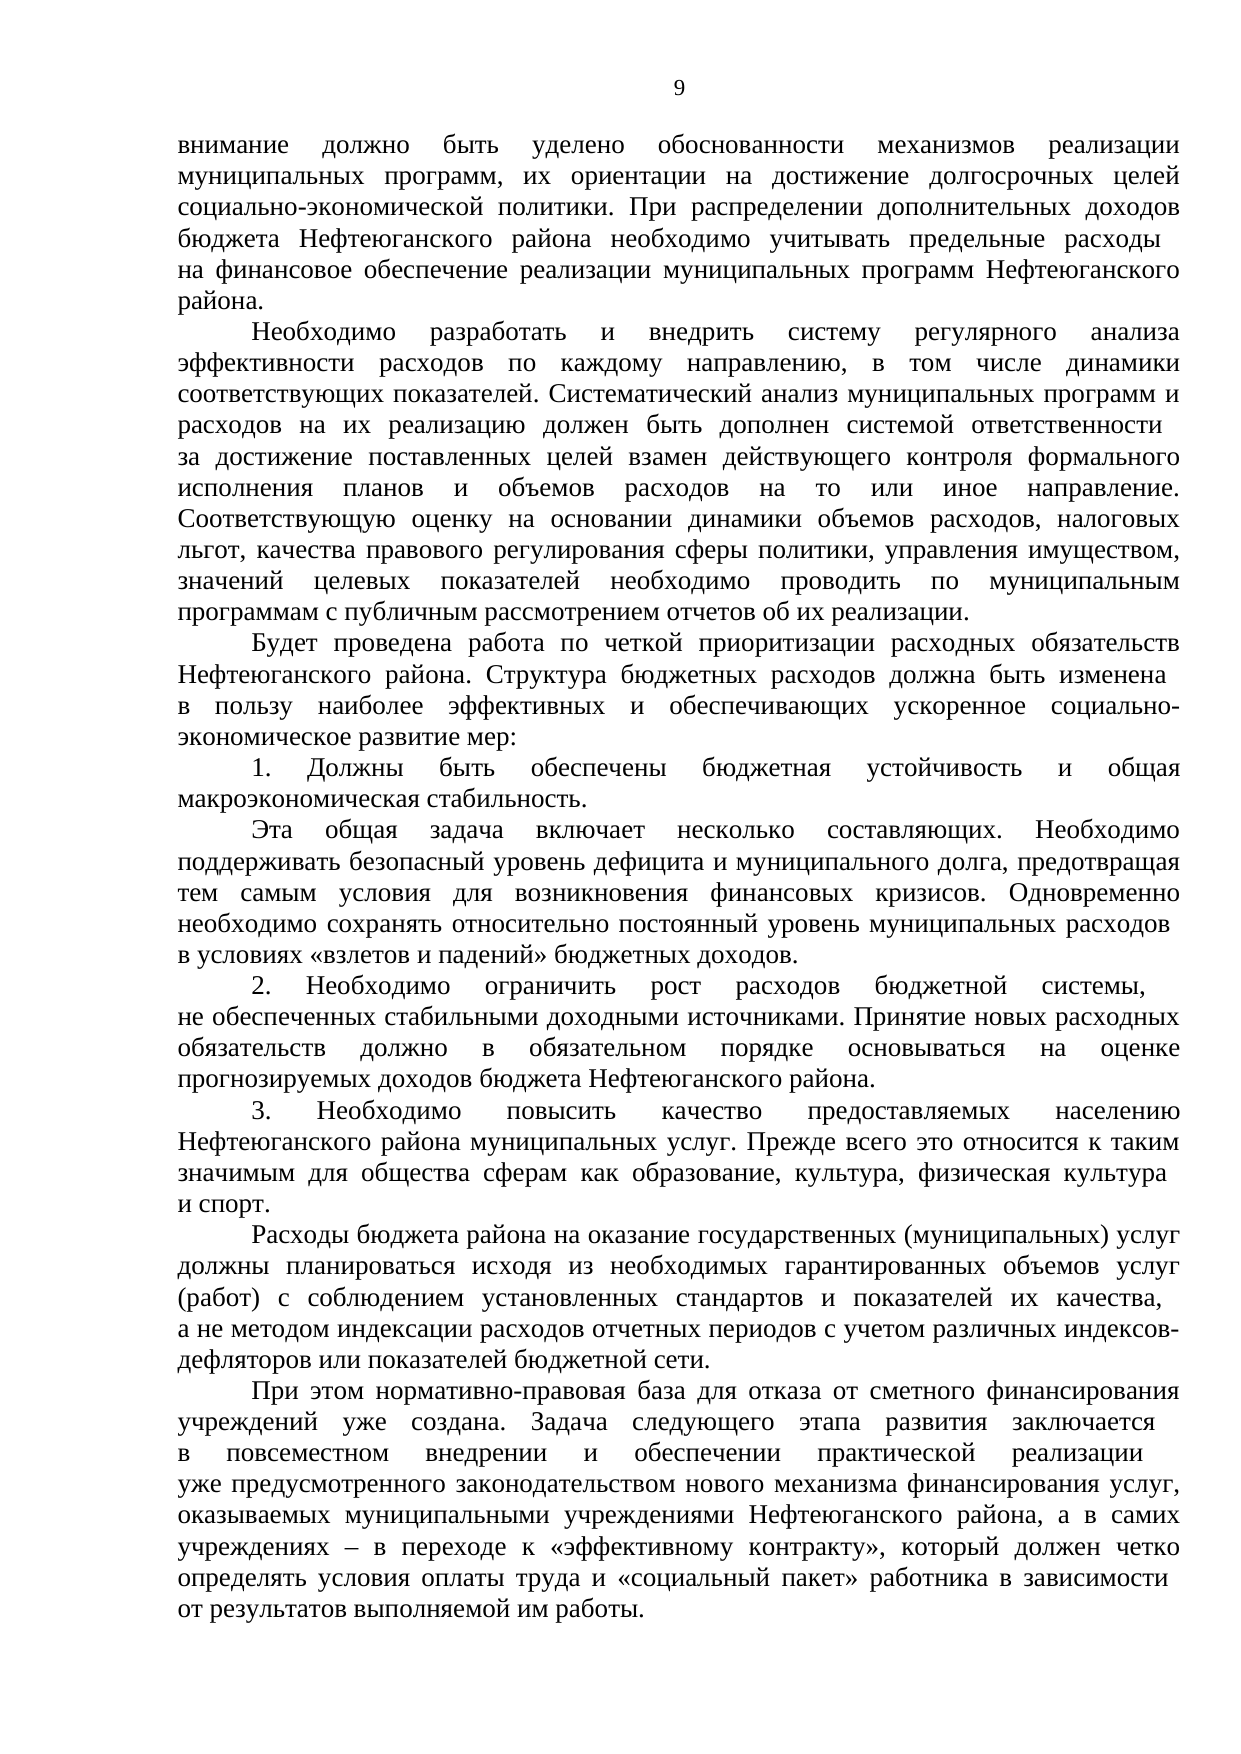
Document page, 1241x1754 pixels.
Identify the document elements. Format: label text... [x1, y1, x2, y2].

text 1. Должны быть обеспечены бюджетная устойчивость и общая макроэкономическая стабильность. [177, 751, 1181, 813]
text 3. Необходимо повысить качество предоставляемых населению Нефтеюганского района муниципальных услуг. Прежде всего это относится к таким значимым для общества сферам как образование, культура, физическая культура и спорт. [177, 1094, 1181, 1218]
text 2. Необходимо ограничить рост расходов бюджетной системы, не обеспеченных стабильными доходными источниками. Принятие новых расходных обязательств должно в обязательном порядке основываться на оценке прогнозируемых доходов бюджета Нефтеюганского района. [177, 969, 1181, 1094]
text Необходимо разработать и внедрить систему регулярного анализа эффективности расходов по каждому направлению, в том числе динамики соответствующих показателей. Систематический анализ муниципальных программ и расходов на их реализацию должен быть дополнен системой ответственности за достижение поставленных целей взамен действующего контроля формального исполнения планов и объемов расходов на то или иное направление. Соответствующую оценку на основании динамики объемов расходов, налоговых льгот, качества правового регулирования сферы политики, управления имуществом, значений целевых показателей необходимо проводить по муниципальным программам с публичным рассмотрением отчетов об их реализации. [177, 315, 1181, 627]
text Расходы бюджета района на оказание государственных (муниципальных) услуг должны планироваться исходя из необходимых гарантированных объемов услуг (работ) с соблюдением установленных стандартов и показателей их качества, а не методом индексации расходов отчетных периодов с учетом различных индексов-дефляторов или показателей бюджетной сети. [177, 1218, 1181, 1374]
text При этом нормативно-правовая база для отказа от сметного финансирования учреждений уже создана. Задача следующего этапа развития заключается в повсеместном внедрении и обеспечении практической реализации уже предусмотренного законодательством нового механизма финансирования услуг, оказываемых муниципальными учреждениями Нефтеюганского района, а в самих учреждениях – в переходе к «эффективному контракту», который должен четко определять условия оплаты труда и «социальный пакет» работника в зависимости от результатов выполняемой им работы. [177, 1374, 1181, 1623]
text Будет проведена работа по четкой приоритизации расходных обязательств Нефтеюганского района. Структура бюджетных расходов должна быть изменена в пользу наиболее эффективных и обеспечивающих ускоренное социально-экономическое развитие мер: [177, 627, 1181, 751]
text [177, 128, 1181, 315]
text Эта общая задача включает несколько составляющих. Необходимо поддерживать безопасный уровень дефицита и муниципального долга, предотвращая тем самым условия для возникновения финансовых кризисов. Одновременно необходимо сохранять относительно постоянный уровень муниципальных расходов в условиях «взлетов и падений» бюджетных доходов. [177, 813, 1181, 969]
